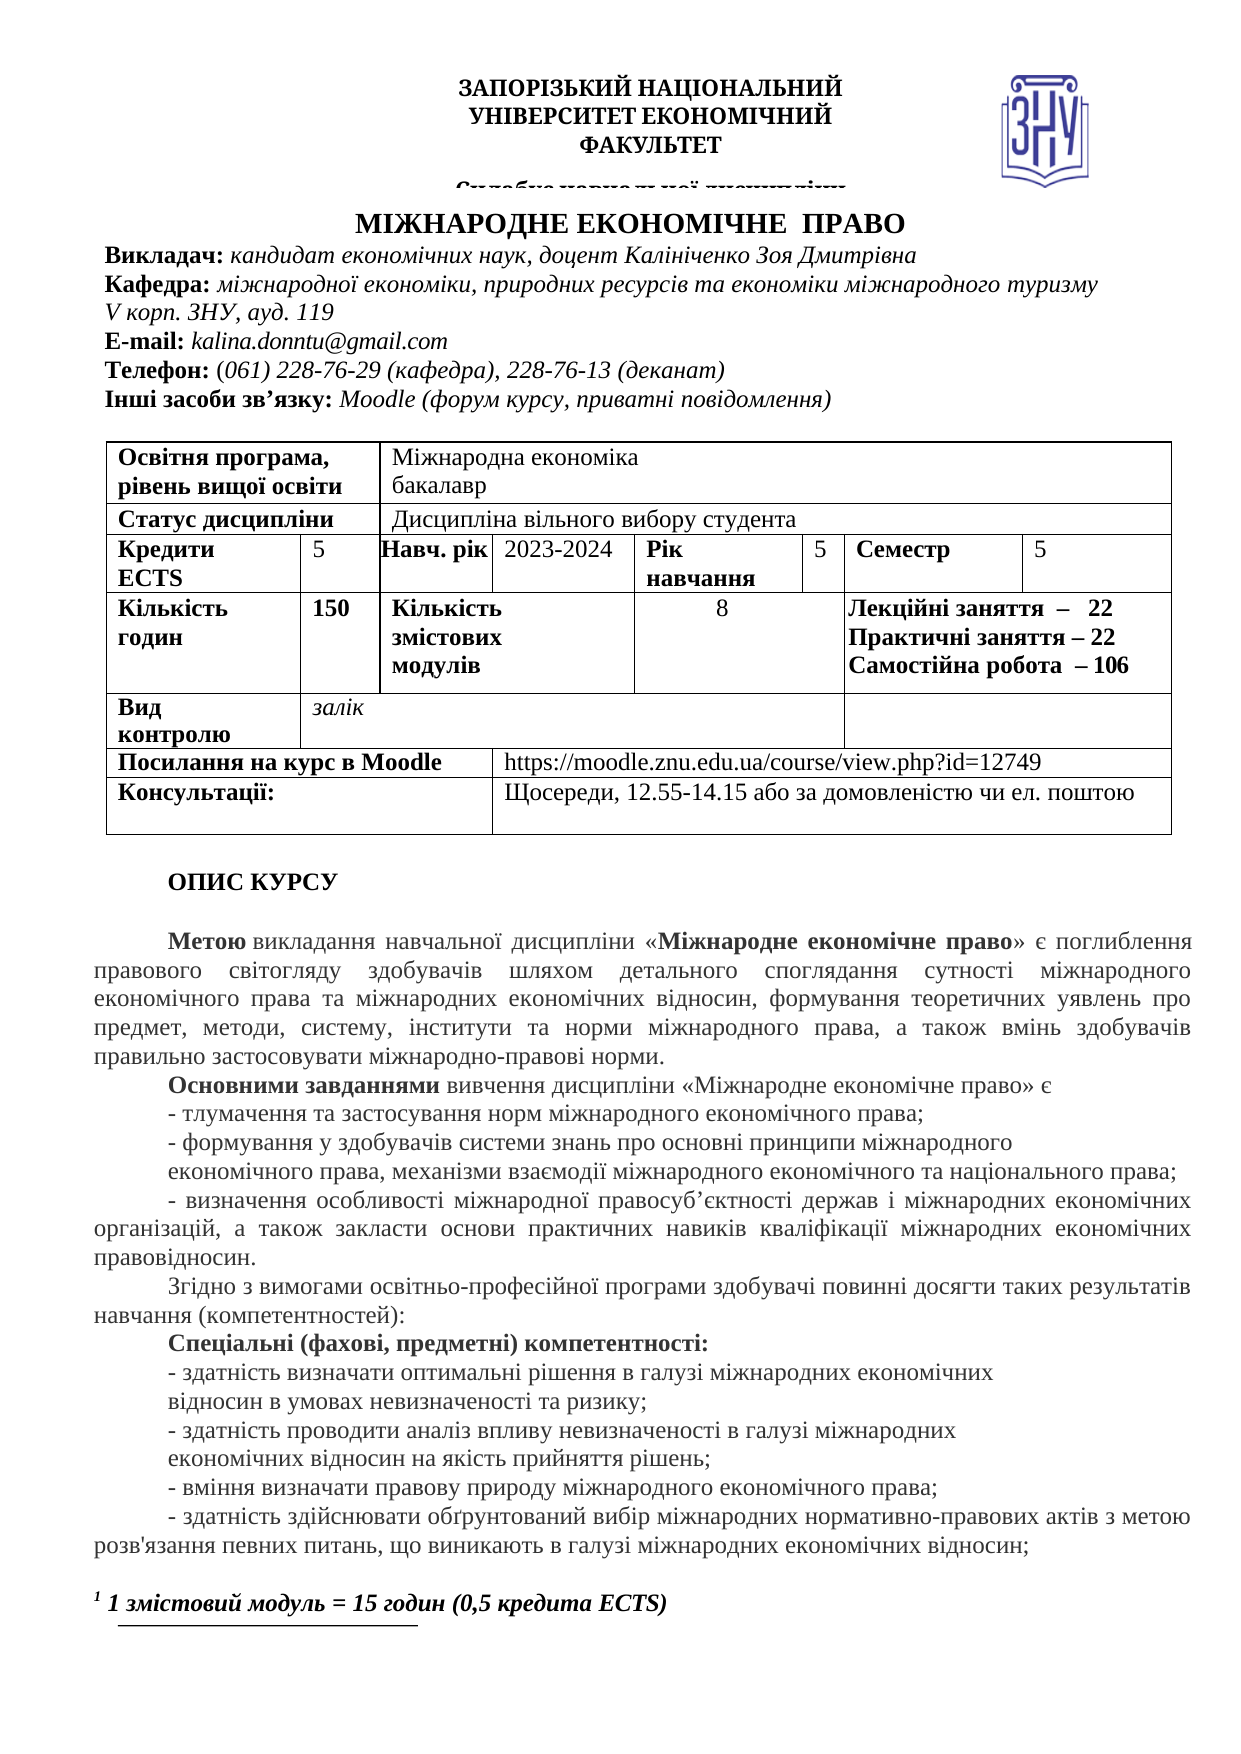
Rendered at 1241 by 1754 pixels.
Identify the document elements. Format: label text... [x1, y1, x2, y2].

text E-mail: kalina.donntu@gmail.com [104, 326, 1156, 355]
table_cell 8 [635, 593, 844, 693]
table_cell Посилання на курс в Moodle [107, 749, 492, 777]
text - тлумачення та застосування норм міжнародного економічного права; [94, 1098, 1192, 1127]
table_cell 5 [1023, 535, 1171, 592]
table_cell Семестр [845, 535, 1022, 592]
table_cell 5 [803, 535, 844, 592]
table_cell Вид контролю [107, 694, 300, 748]
text Основними завданнями вивчення дисципліни «Міжнародне економічне право» є [94, 1070, 1192, 1098]
table_cell Кількість годин [107, 593, 300, 693]
table_cell Кількість змістових модулів [381, 593, 634, 693]
text ОПИС КУРСУ [104, 864, 1156, 897]
text - здатність здійснювати обґрунтований вибір міжнародних нормативно-правових актів з метою розв'язання певних питань, що виникають в галузі міжнародних економічних відносин; [94, 1501, 1192, 1558]
text економічного права, механізми взаємодії міжнародного економічного та національного права; [94, 1156, 1192, 1185]
table_cell Щосереди, 12.55-14.15 або за домовленістю чи ел. поштою [493, 778, 1171, 834]
table_header Освітня програма, рівень вищої освіти [107, 443, 379, 503]
text Телефон: (061) 228-76-29 (кафедра), 228-76-13 (деканат) [104, 355, 1156, 384]
table_cell Дисципліна вільного вибору студента [381, 504, 1171, 534]
picture [1001, 75, 1089, 188]
text - здатність визначати оптимальні рішення в галузі міжнародних економічних [94, 1357, 1192, 1386]
table_cell 150 [301, 593, 379, 693]
table_cell Навч. рік [381, 535, 492, 592]
text Згідно з вимогами освітньо-професійної програми здобувачі повинні досягти таких результатів навчання (компетентностей): [94, 1271, 1192, 1328]
text - вміння визначати правову природу міжнародного економічного права; [94, 1472, 1192, 1501]
text V корп. ЗНУ, ауд. 119 [104, 297, 1156, 326]
table_cell Рік навчання [635, 535, 802, 592]
text Кафедра: міжнародної економіки, природних ресурсів та економіки міжнародного туризму [104, 269, 1156, 297]
text - формування у здобувачів системи знань про основні принципи міжнародного [94, 1127, 1192, 1156]
text Викладач: кандидат економічних наук, доцент Калініченко Зоя Дмитрівна [104, 240, 1156, 269]
text - здатність проводити аналіз впливу невизначеності в галузі міжнародних [94, 1415, 1192, 1443]
text Метою викладання навчальної дисципліни «Міжнародне економічне право» є поглиблення правового світогляду здобувачів шляхом детального споглядання сутності міжнародного економічного права та міжнародних економічних відносин, формування теоретичних уявлень про предмет, методи, систему, інститути та норми міжнародного права, а також вмінь здобувачів правильно застосовувати міжнародно-правові норми. [94, 926, 1192, 1070]
table_cell залік [301, 694, 844, 748]
text МІЖНАРОДНЕ ЕКОНОМІЧНЕ ПРАВО [104, 206, 1156, 240]
text економічних відносин на якість прийняття рішень; [94, 1443, 1192, 1472]
table_cell Кредити ECTS [107, 535, 300, 592]
table_cell Лекційні заняття – 22 Практичні заняття – 22 Самостійна робота – 106 [845, 593, 1171, 693]
table_cell 2023-2024 [493, 535, 634, 592]
text - визначення особливості міжнародної правосуб’єктності держав і міжнародних економічних організацій, а також закласти основи практичних навиків кваліфікації міжнародних економічних правовідносин. [94, 1185, 1192, 1271]
table_cell Консультації: [107, 778, 492, 834]
text Інші засоби зв’язку: Moodle (форум курсу, приватні повідомлення) [104, 384, 1156, 412]
text 1 1 змістовий модуль = 15 годин (0,5 кредита EСTS) [94, 1588, 1192, 1617]
table_cell 5 [301, 535, 379, 592]
text Спеціальні (фахові, предметні) компетентності: [94, 1328, 1192, 1357]
table_cell https://moodle.znu.edu.ua/course/view.php?id=12749 [493, 749, 1171, 777]
table_cell [845, 694, 1171, 748]
text відносин в умовах невизначеності та ризику; [94, 1386, 1192, 1415]
table_header Міжнародна економіка бакалавр [381, 443, 1171, 503]
table_cell Статус дисципліни [107, 504, 379, 534]
